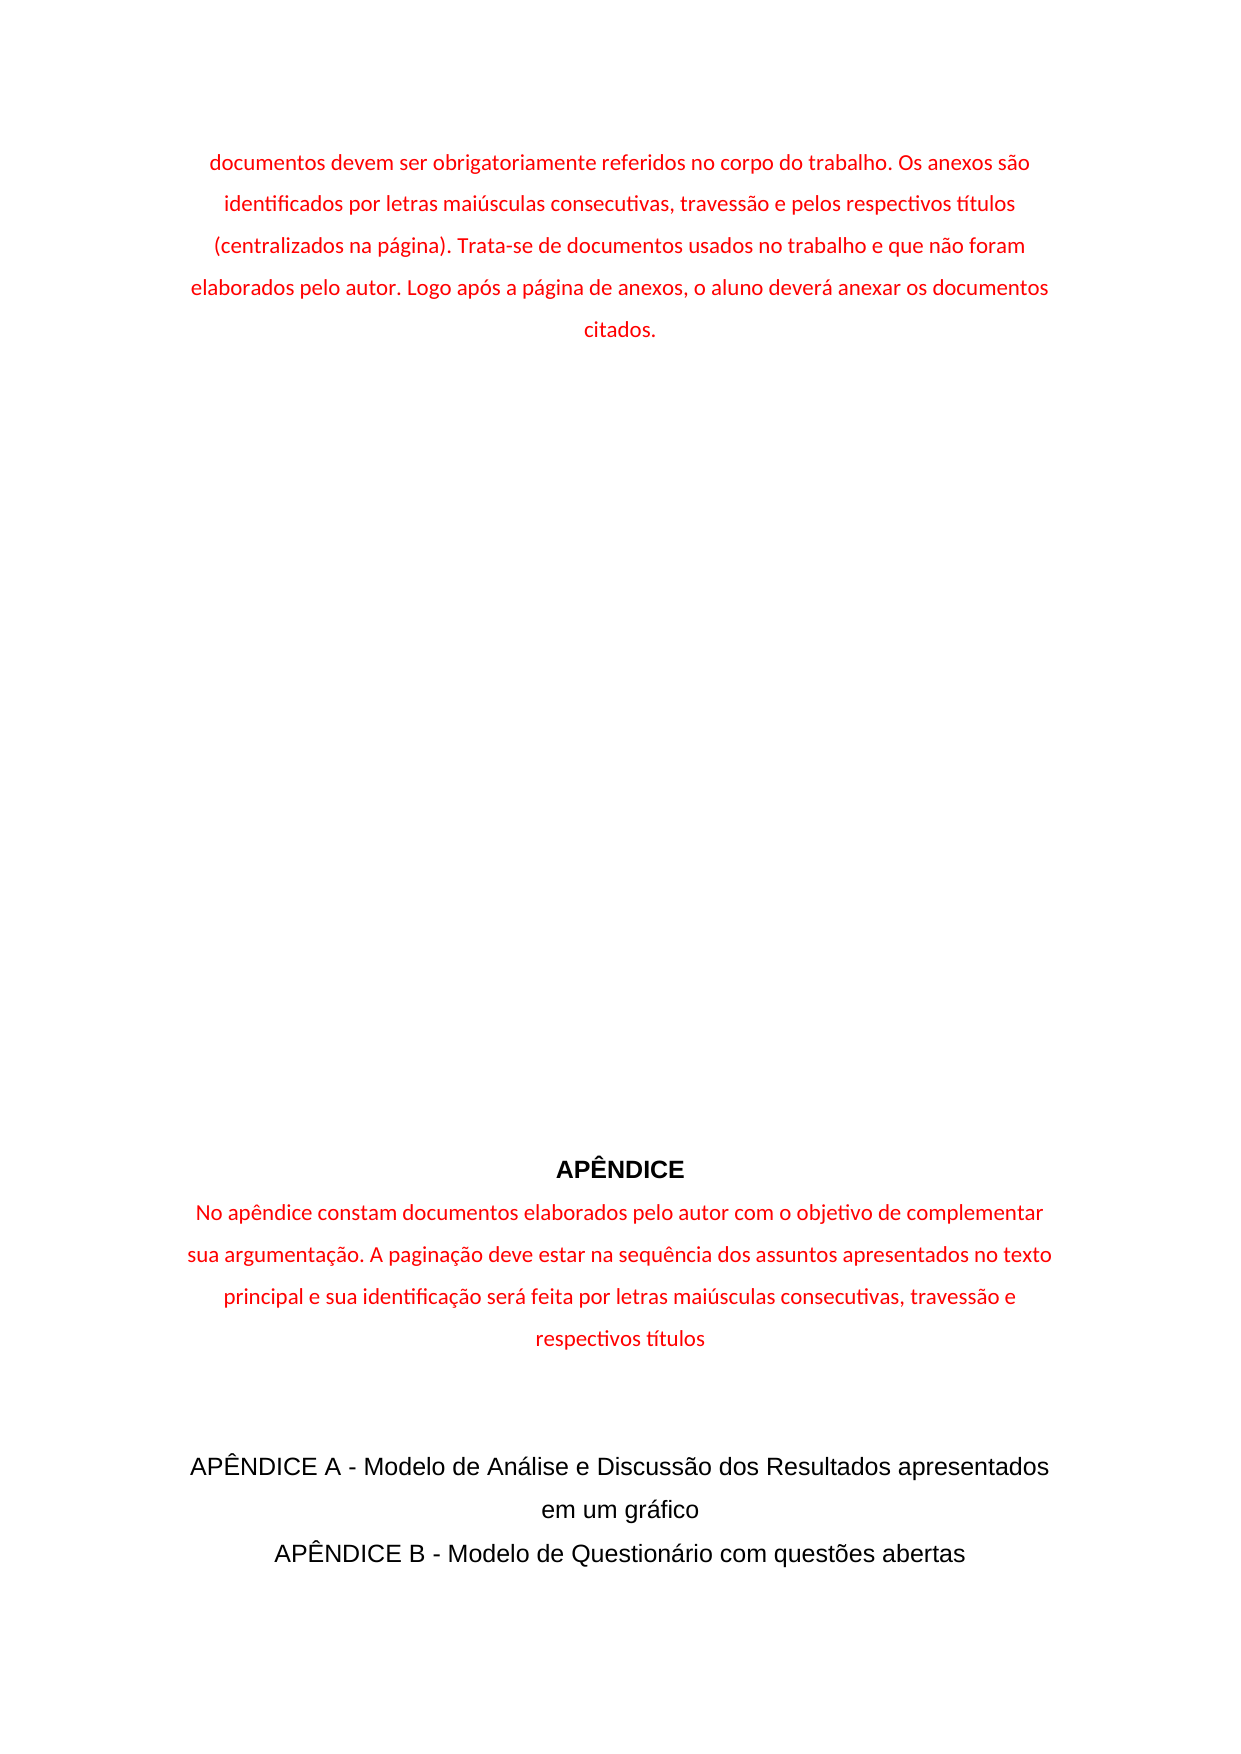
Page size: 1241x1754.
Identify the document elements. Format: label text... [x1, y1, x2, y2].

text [177, 148, 1063, 343]
text APÊNDICE B - Modelo de Questionário com questões abertas [177, 1539, 1063, 1567]
text APÊNDICE [177, 1155, 1063, 1184]
text No apêndice constam documentos elaborados pelo autor com o objetivo de complementar sua argumentação. A paginação deve estar na sequência dos assuntos apresentados no texto principal e sua identificação será feita por letras maiúsculas consecutivas, travessão e respectivos títulos [177, 1198, 1063, 1352]
text APÊNDICE A - Modelo de Análise e Discussão dos Resultados apresentados em um gráfico [177, 1452, 1063, 1524]
